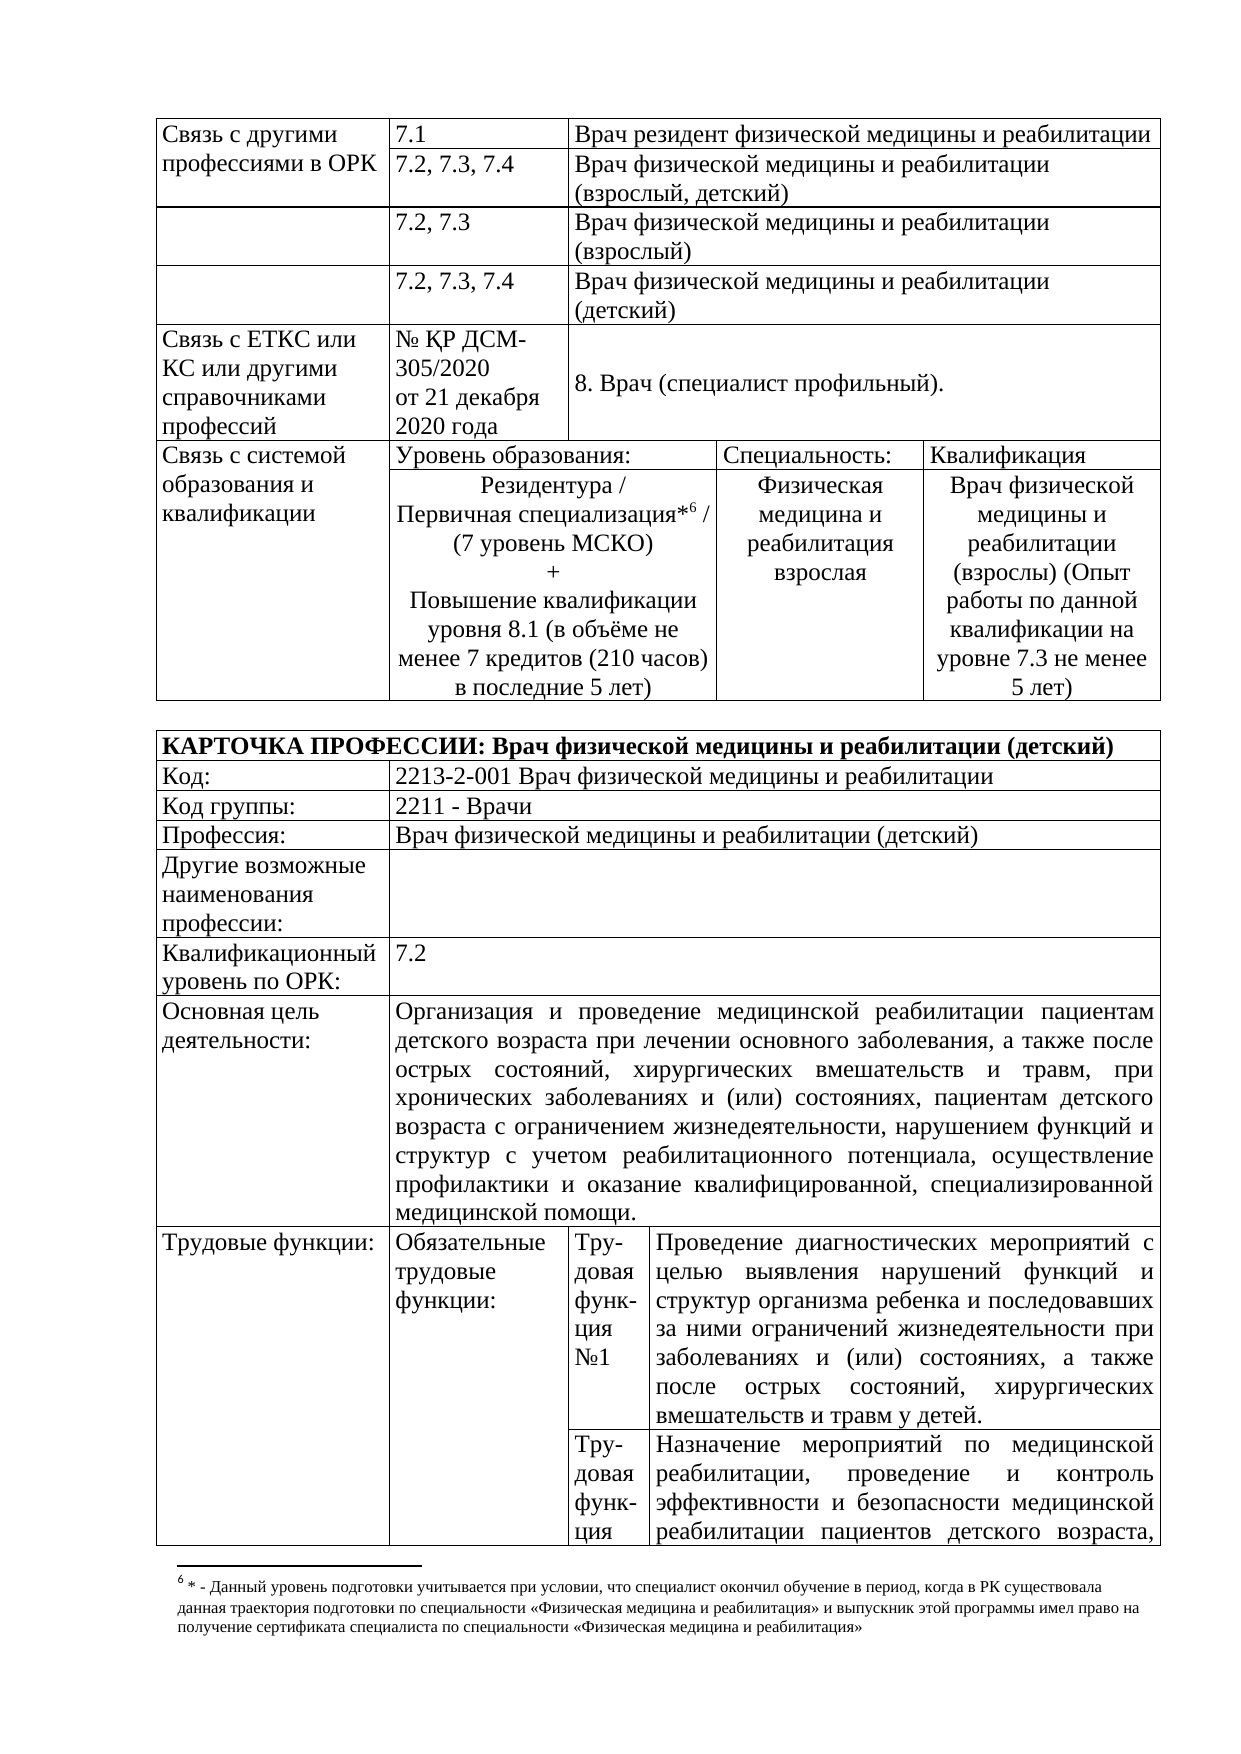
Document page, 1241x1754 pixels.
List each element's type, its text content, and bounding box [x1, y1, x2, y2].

table_cell Связь с ЕТКС или КС или другими справочниками профессий [157, 325, 389, 439]
table_cell Обязательные трудовые функции: [390, 1227, 568, 1544]
table_cell Физическая медицина и реабилитация взрослая [717, 470, 923, 700]
table_cell Врач физической медицины и реабилитации (взрослый, детский) [569, 149, 1160, 206]
table_cell Основная цель деятельности: [157, 996, 389, 1226]
table_cell Тру-довая функ-ция №1 [569, 1227, 649, 1428]
table_cell 7.2 [390, 938, 1160, 995]
table_cell Профессия: [157, 821, 389, 849]
table_cell 7.2, 7.3, 7.4 [390, 149, 568, 206]
table_cell Код группы: [157, 791, 389, 819]
table_cell Врач физической медицины и реабилитации (детский) [390, 821, 1160, 849]
table_cell 7.2, 7.3, 7.4 [390, 266, 568, 323]
table_cell Проведение диагностических мероприятий с целью выявления нарушений функций и структур организма ребенка и последовавших за ними ограничений жизнедеятельности при заболеваниях и (или) состояниях, а также после острых состояний, хирургических вмешательств и травм у детей. [650, 1227, 1160, 1428]
table_cell Квалификационный уровень по ОРК: [157, 938, 389, 995]
table_cell № ҚР ДСМ-305/2020 от 21 декабря 2020 года [390, 325, 568, 439]
table_cell Связь с другими профессиями в ОРК [157, 119, 389, 206]
table_cell Квалификация [924, 441, 1160, 469]
table_cell 7.1 [390, 119, 568, 148]
table_cell 2211 - Врачи [390, 791, 1160, 819]
table_cell 8. Врач (специалист профильный). [569, 325, 1160, 439]
table_cell Врач резидент физической медицины и реабилитации [569, 119, 1160, 148]
table_cell Трудовые функции: [157, 1227, 389, 1544]
table_cell Уровень образования: [390, 441, 716, 469]
table_cell [157, 208, 389, 265]
table_cell Специальность: [717, 441, 923, 469]
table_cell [650, 1430, 1160, 1544]
table_cell Код: [157, 761, 389, 790]
table_cell Другие возможные наименования профессии: [157, 850, 389, 937]
table_cell Резидентура / Первичная специализация* / (7 уровень МСКО) + Повышение квалификации уровня 8.1 (в объёме не менее 7 кредитов (210 часов) в последние 5 лет) [390, 470, 716, 700]
table_cell 2213-2-001 Врач физической медицины и реабилитации [390, 761, 1160, 790]
table_cell Организация и проведение медицинской реабилитации пациентам детского возраста при лечении основного заболевания, а также после острых состояний, хирургических вмешательств и травм, при хронических заболеваниях и (или) состояниях, пациентам детского возраста с ограничением жизнедеятельности, нарушением функций и структур с учетом реабилитационного потенциала, осуществление профилактики и оказание квалифицированной, специализированной медицинской помощи. [390, 996, 1160, 1226]
table_cell [390, 850, 1160, 937]
table_cell 7.2, 7.3 [390, 208, 568, 265]
table_cell [157, 266, 389, 323]
table_cell Врач физической медицины и реабилитации (взрослый) [569, 208, 1160, 265]
table_cell Врач физической медицины и реабилитации (взрослы) (Опыт работы по данной квалификации на уровне 7.3 не менее 5 лет) [924, 470, 1160, 700]
table_cell Врач физической медицины и реабилитации (детский) [569, 266, 1160, 323]
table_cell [569, 1430, 649, 1544]
table_cell Связь с системой образования и квалификации [157, 441, 389, 700]
table_header КАРТОЧКА ПРОФЕССИИ: Врач физической медицины и реабилитации (детский) [157, 731, 1160, 760]
